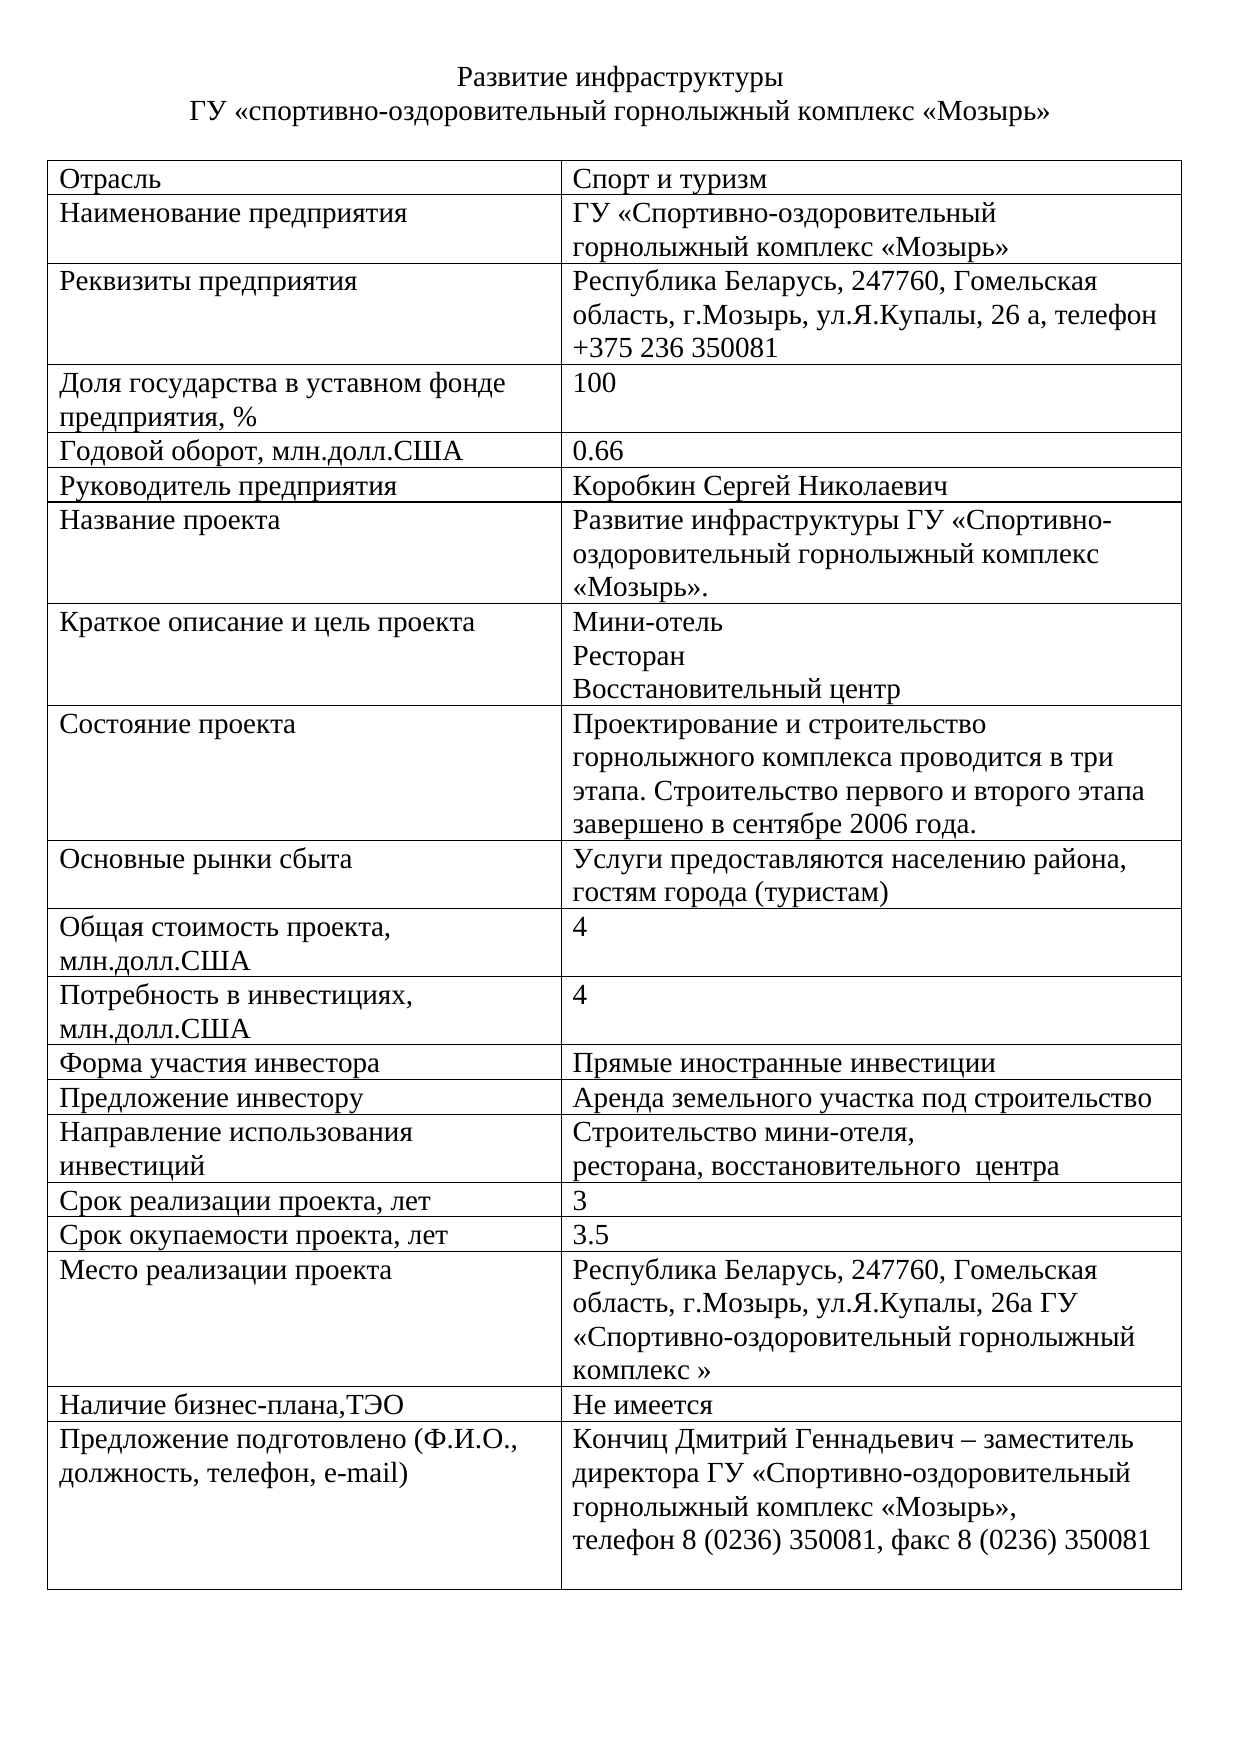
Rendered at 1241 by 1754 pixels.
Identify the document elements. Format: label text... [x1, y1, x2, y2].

table_cell Не имеется [562, 1387, 1181, 1421]
table_cell 3.5 [562, 1217, 1181, 1251]
table_cell Республика Беларусь, 247760, Гомельская область, г.Мозырь, ул.Я.Купалы, 26а ГУ «Спортивно-оздоровительный горнолыжный комплекс » [562, 1252, 1181, 1386]
table_cell 3 [562, 1183, 1181, 1216]
table_cell 4 [562, 977, 1181, 1044]
table_cell Услуги предоставляются населению района, гостям города (туристам) [562, 841, 1181, 908]
table_cell Строительство мини-отеля, ресторана, восстановительного центра [562, 1115, 1181, 1182]
table_cell Название проекта [48, 503, 561, 603]
table_cell Форма участия инвестора [48, 1045, 561, 1079]
table_cell 100 [562, 365, 1181, 432]
table_cell Проектирование и строительство горнолыжного комплекса проводится в три этапа. Строительство первого и второго этапа завершено в сентябре 2006 года. [562, 706, 1181, 840]
text ГУ «спортивно-оздоровительный горнолыжный комплекс «Мозырь» [59, 93, 1181, 126]
table_cell Основные рынки сбыта [48, 841, 561, 908]
table_cell Аренда земельного участка под строительство [562, 1080, 1181, 1113]
table_cell Развитие инфраструктуры ГУ «Спортивно-оздоровительный горнолыжный комплекс «Мозырь». [562, 503, 1181, 603]
table_cell Потребность в инвестициях, млн.долл.США [48, 977, 561, 1044]
text Развитие инфраструктуры [59, 59, 1181, 93]
table_cell Доля государства в уставном фонде предприятия, % [48, 365, 561, 432]
table_cell Прямые иностранные инвестиции [562, 1045, 1181, 1079]
table_cell Мини-отель Ресторан Восстановительный центр [562, 604, 1181, 705]
table_cell Кончиц Дмитрий Геннадьевич – заместитель директора ГУ «Спортивно-оздоровительный горнолыжный комплекс «Мозырь», телефон 8 (0236) 350081, факс 8 (0236) 350081 [562, 1422, 1181, 1589]
table_cell Предложение инвестору [48, 1080, 561, 1113]
table_header Отрасль [48, 161, 561, 194]
table_cell Наименование предприятия [48, 195, 561, 262]
table_cell 4 [562, 909, 1181, 976]
table_cell Место реализации проекта [48, 1252, 561, 1386]
table_cell Срок реализации проекта, лет [48, 1183, 561, 1216]
table_cell Направление использования инвестиций [48, 1115, 561, 1182]
table_cell Реквизиты предприятия [48, 264, 561, 364]
table_cell Общая стоимость проекта, млн.долл.США [48, 909, 561, 976]
table_cell Предложение подготовлено (Ф.И.О., должность, телефон, e-mail) [48, 1422, 561, 1589]
table_cell Наличие бизнес-плана,ТЭО [48, 1387, 561, 1421]
table_header Спорт и туризм [562, 161, 1181, 194]
table_cell Срок окупаемости проекта, лет [48, 1217, 561, 1251]
table_cell Руководитель предприятия [48, 468, 561, 501]
table_cell ГУ «Спортивно-оздоровительный горнолыжный комплекс «Мозырь» [562, 195, 1181, 262]
table_cell Краткое описание и цель проекта [48, 604, 561, 705]
table_cell Годовой оборот, млн.долл.США [48, 433, 561, 467]
table_cell Республика Беларусь, 247760, Гомельская область, г.Мозырь, ул.Я.Купалы, 26 а, телефон +375 236 350081 [562, 264, 1181, 364]
table_cell 0.66 [562, 433, 1181, 467]
table_cell Коробкин Сергей Николаевич [562, 468, 1181, 501]
table_cell Состояние проекта [48, 706, 561, 840]
